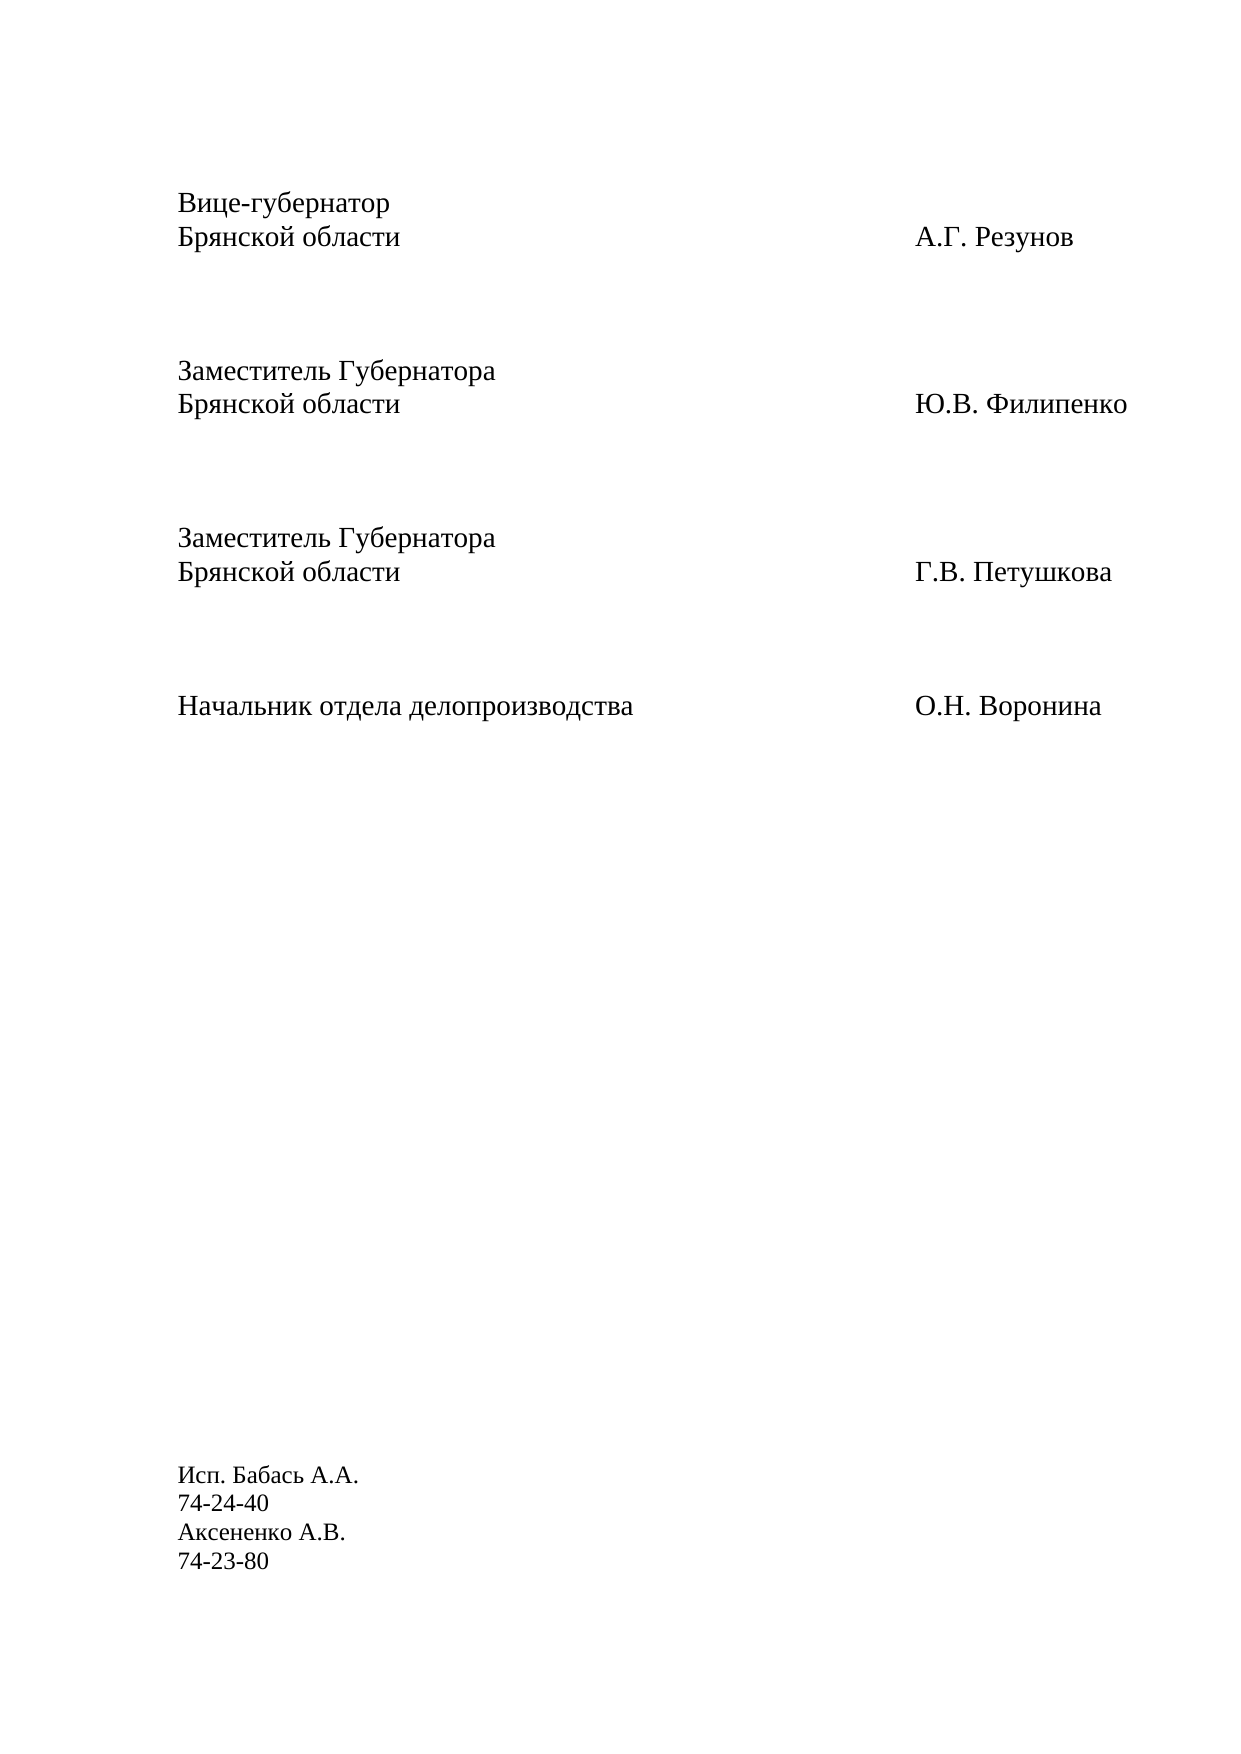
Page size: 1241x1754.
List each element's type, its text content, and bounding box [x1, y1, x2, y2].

text Брянской области А.Г. Резунов [177, 219, 1152, 252]
text Исп. Бабась А.А. [177, 1460, 1152, 1488]
text Начальник отдела делопроизводства О.Н. Воронина [177, 688, 1152, 722]
text Брянской области Г.В. Петушкова [177, 554, 1152, 588]
text Брянской области Ю.В. Филипенко [177, 386, 1152, 420]
text Заместитель Губернатора [177, 521, 1152, 554]
text 74-24-40 [177, 1488, 1152, 1517]
text Заместитель Губернатора [177, 353, 1152, 386]
text Аксененко А.В. [177, 1517, 1152, 1546]
text Вице-губернатор [177, 185, 1152, 219]
text 74-23-80 [177, 1546, 1152, 1575]
